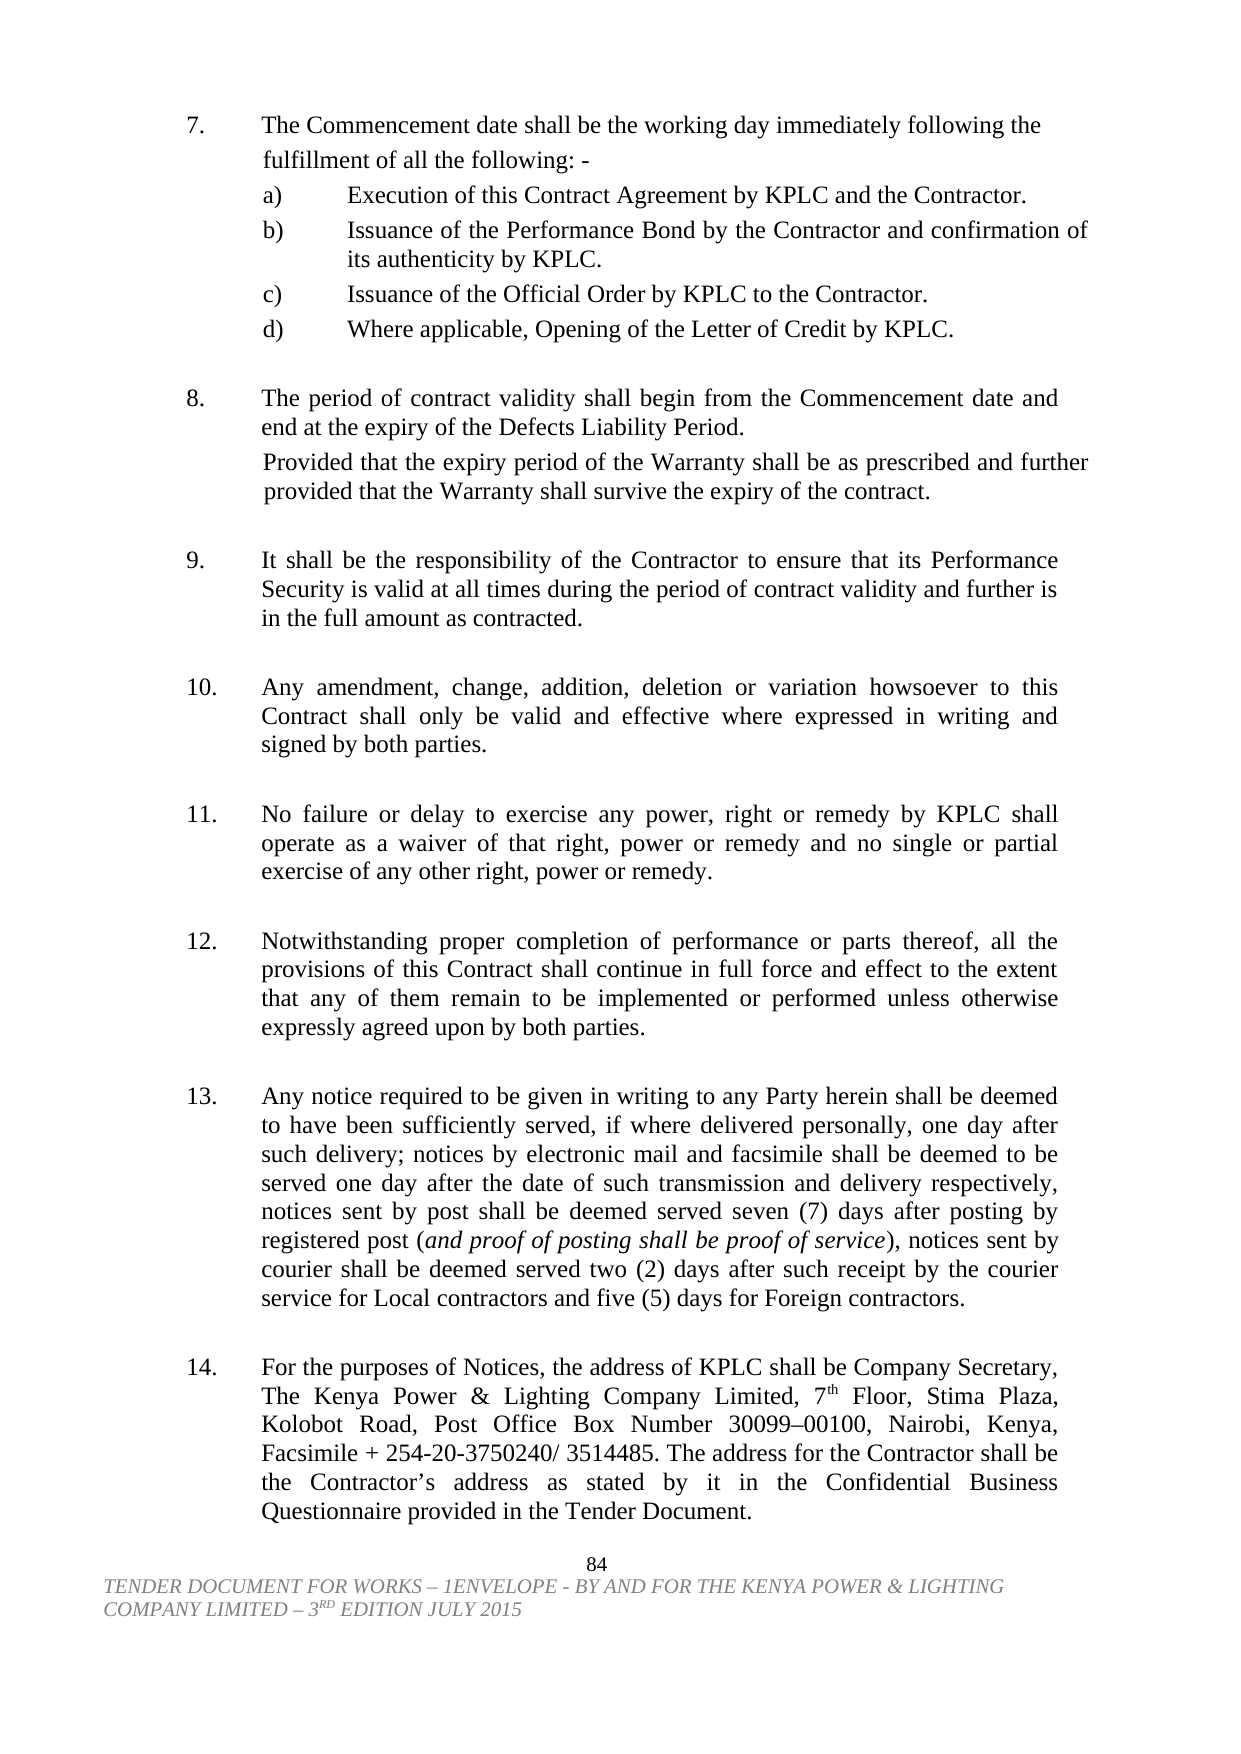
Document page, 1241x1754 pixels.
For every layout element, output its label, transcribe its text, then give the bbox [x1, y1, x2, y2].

list Execution of this Contract Agreement by KPLC and the Contractor. [263, 180, 1089, 209]
text Provided that the expiry period of the Warranty shall be as prescribed and further provided that the Warranty shall survive the expiry of the contract. [263, 447, 1089, 504]
list Issuance of the Performance Bond by the Contractor and confirmation of its authenticity by KPLC. [263, 215, 1089, 273]
list No failure or delay to exercise any power, right or remedy by KPLC shall operate as a waiver of that right, power or remedy and no single or partial exercise of any other right, power or remedy. [186, 799, 1059, 885]
list Where applicable, Opening of the Letter of Credit by KPLC. [263, 314, 1089, 343]
list For the purposes of Notices, the address of KPLC shall be Company Secretary, The Kenya Power & Lighting Company Limited, 7th Floor, Stima Plaza, Kolobot Road, Post Office Box Number 30099–00100, Nairobi, Kenya, Facsimile + 254-20-3750240/ 3514485. The address for the Contractor shall be the Contractor’s address as stated by it in the Confidential Business Questionnaire provided in the Tender Document. [186, 1352, 1059, 1524]
list The Commencement date shall be the working day immediately following the [186, 110, 1059, 139]
list Notwithstanding proper completion of performance or parts thereof, all the provisions of this Contract shall continue in full force and effect to the extent that any of them remain to be implemented or performed unless otherwise expressly agreed upon by both parties. [186, 926, 1059, 1041]
list It shall be the responsibility of the Contractor to ensure that its Performance Security is valid at all times during the period of contract validity and further is in the full amount as contracted. [186, 545, 1059, 631]
list Any amendment, change, addition, deletion or variation howsoever to this Contract shall only be valid and effective where expressed in writing and signed by both parties. [186, 672, 1059, 758]
list Any notice required to be given in writing to any Party herein shall be deemed to have been sufficiently served, if where delivered personally, one day after such delivery; notices by electronic mail and facsimile shall be deemed to be served one day after the date of such transmission and delivery respectively, notices sent by post shall be deemed served seven (7) days after posting by registered post (and proof of posting shall be proof of service), notices sent by courier shall be deemed served two (2) days after such receipt by the courier service for Local contractors and five (5) days for Foreign contractors. [186, 1081, 1059, 1311]
list The period of contract validity shall begin from the Commencement date and end at the expiry of the Defects Liability Period. [186, 383, 1059, 441]
text fulfillment of all the following: - [263, 145, 1089, 174]
list Issuance of the Official Order by KPLC to the Contractor. [263, 279, 1089, 308]
